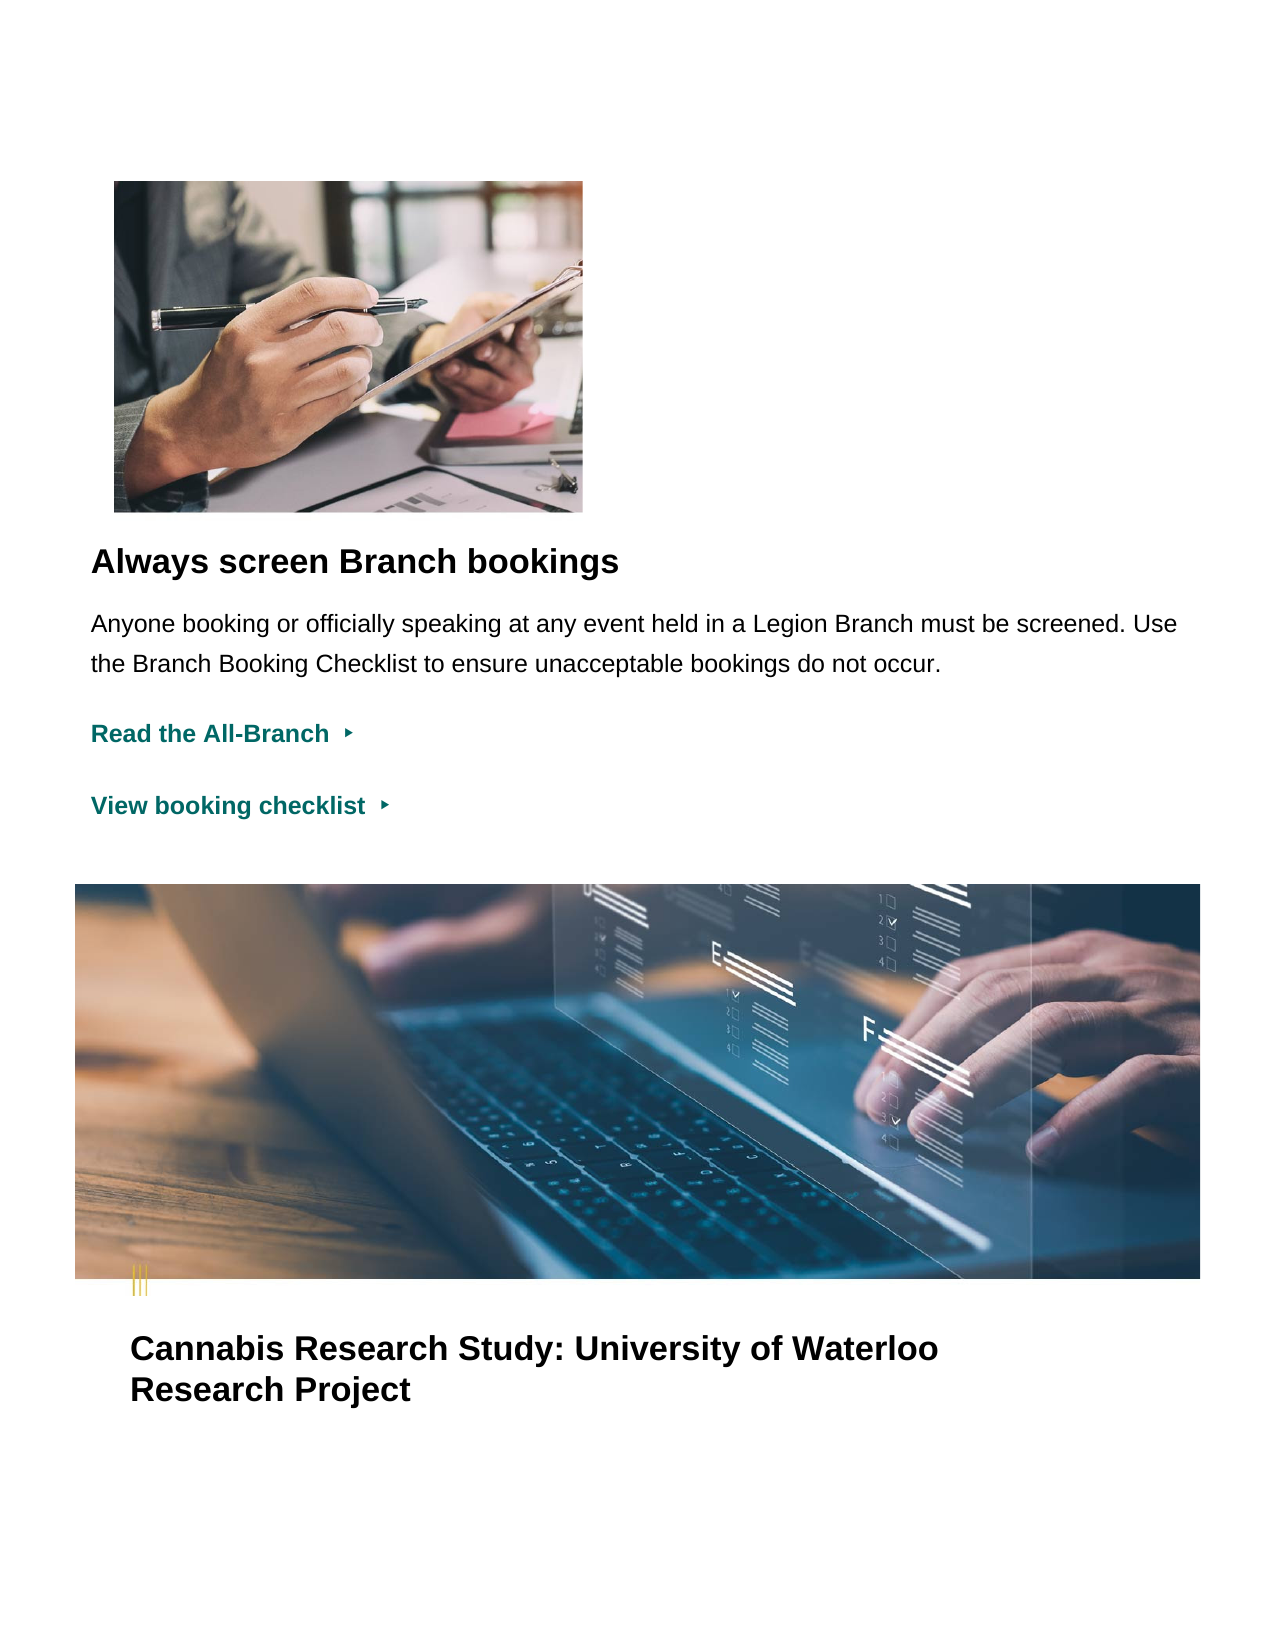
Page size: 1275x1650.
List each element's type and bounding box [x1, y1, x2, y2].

picture [75, 884, 1200, 1296]
table_cell [75, 150, 114, 884]
picture [114, 181, 583, 525]
table_cell [1161, 150, 1200, 884]
table_cell [75, 1296, 1200, 1455]
